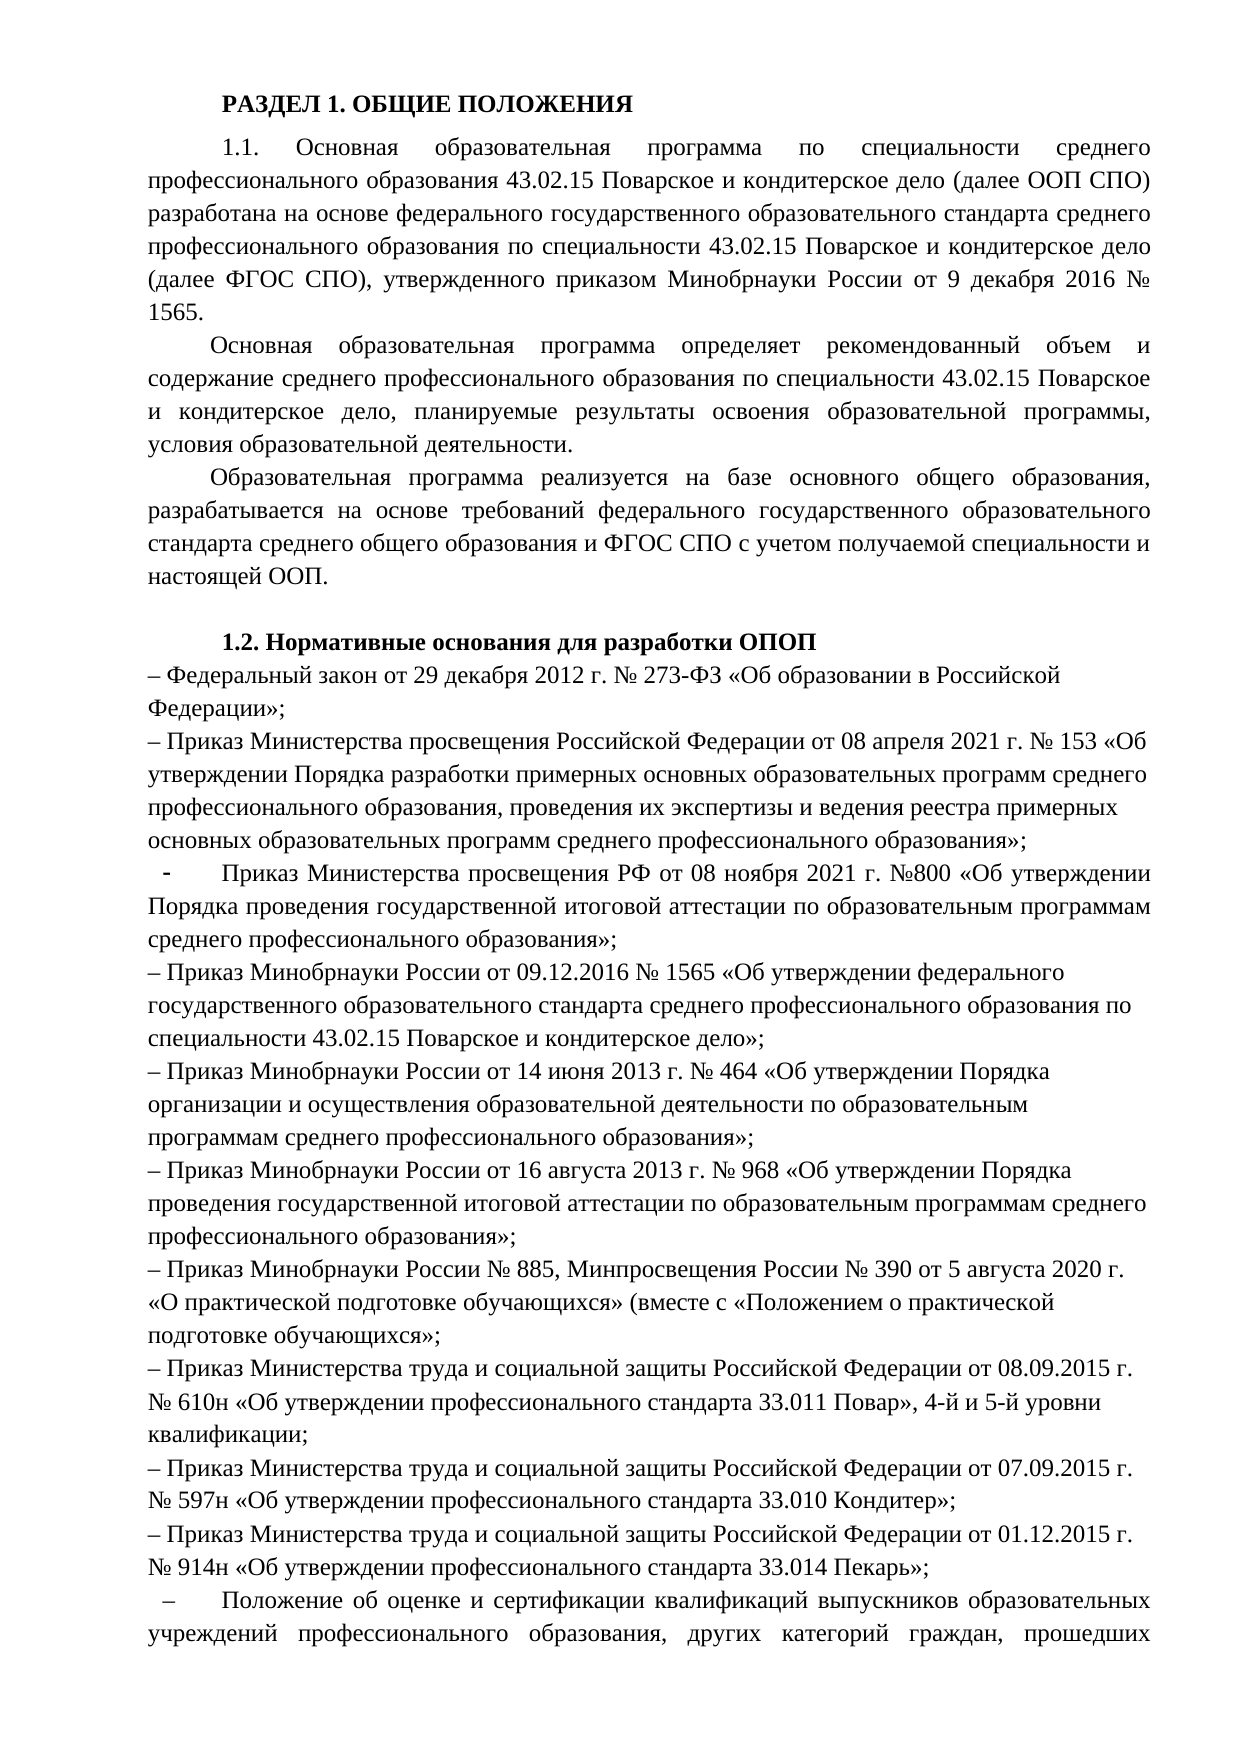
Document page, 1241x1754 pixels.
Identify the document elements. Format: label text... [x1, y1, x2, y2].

text РАЗДЕЛ 1. ОБЩИЕ ПОЛОЖЕНИЯ [148, 89, 1152, 117]
text – Приказ Министерства труда и социальной защиты Российской Федерации от 08.09.2015 г. № 610н «Об утверждении профессионального стандарта 33.011 Повар», 4-й и 5-й уровни квалификации; [148, 1353, 1152, 1448]
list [148, 1585, 1152, 1646]
text – Приказ Минобрнауки России от 16 августа 2013 г. № 968 «Об утверждении Порядка проведения государственной итоговой аттестации по образовательным программам среднего профессионального образования»; [148, 1155, 1152, 1250]
list Приказ Министерства просвещения РФ от 08 ноября 2021 г. №800 «Об утверждении Порядка проведения государственной итоговой аттестации по образовательным программам среднего профессионального образования»; [148, 858, 1152, 953]
text 1.1. Основная образовательная программа по специальности среднего профессионального образования 43.02.15 Поварское и кондитерское дело (далее ООП СПО) разработана на основе федерального государственного образовательного стандарта среднего профессионального образования по специальности 43.02.15 Поварское и кондитерское дело (далее ФГОС СПО), утвержденного приказом Минобрнауки России от 9 декабря 2016 № 1565. [148, 132, 1152, 326]
text – Приказ Министерства труда и социальной защиты Российской Федерации от 07.09.2015 г. № 597н «Об утверждении профессионального стандарта 33.010 Кондитер»; [148, 1453, 1152, 1514]
text 1.2. Нормативные основания для разработки ОПОП [148, 627, 1152, 656]
text – Приказ Минобрнауки России от 14 июня 2013 г. № 464 «Об утверждении Порядка организации и осуществления образовательной деятельности по образовательным программам среднего профессионального образования»; [148, 1056, 1152, 1151]
text Образовательная программа реализуется на базе основного общего образования, разрабатывается на основе требований федерального государственного образовательного стандарта среднего общего образования и ФГОС СПО с учетом получаемой специальности и настоящей ООП. [148, 462, 1152, 590]
text Основная образовательная программа определяет рекомендованный объем и содержание среднего профессионального образования по специальности 43.02.15 Поварское и кондитерское дело, планируемые результаты освоения образовательной программы, условия образовательной деятельности. [148, 330, 1152, 458]
text – Приказ Министерства просвещения Российской Федерации от 08 апреля 2021 г. № 153 «Об утверждении Порядка разработки примерных основных образовательных программ среднего профессионального образования, проведения их экспертизы и ведения реестра примерных основных образовательных программ среднего профессионального образования»; [148, 726, 1152, 854]
text – Федеральный закон от 29 декабря 2012 г. № 273-ФЗ «Об образовании в Российской Федерации»; [148, 660, 1152, 722]
text – Приказ Минобрнауки России от 09.12.2016 № 1565 «Об утверждении федерального государственного образовательного стандарта среднего профессионального образования по специальности 43.02.15 Поварское и кондитерское дело»; [148, 957, 1152, 1052]
text – Приказ Министерства труда и социальной защиты Российской Федерации от 01.12.2015 г. № 914н «Об утверждении профессионального стандарта 33.014 Пекарь»; [148, 1519, 1152, 1580]
text – Приказ Минобрнауки России № 885, Минпросвещения России № 390 от 5 августа 2020 г. «О практической подготовке обучающихся» (вместе с «Положением о практической подготовке обучающихся»; [148, 1254, 1152, 1349]
